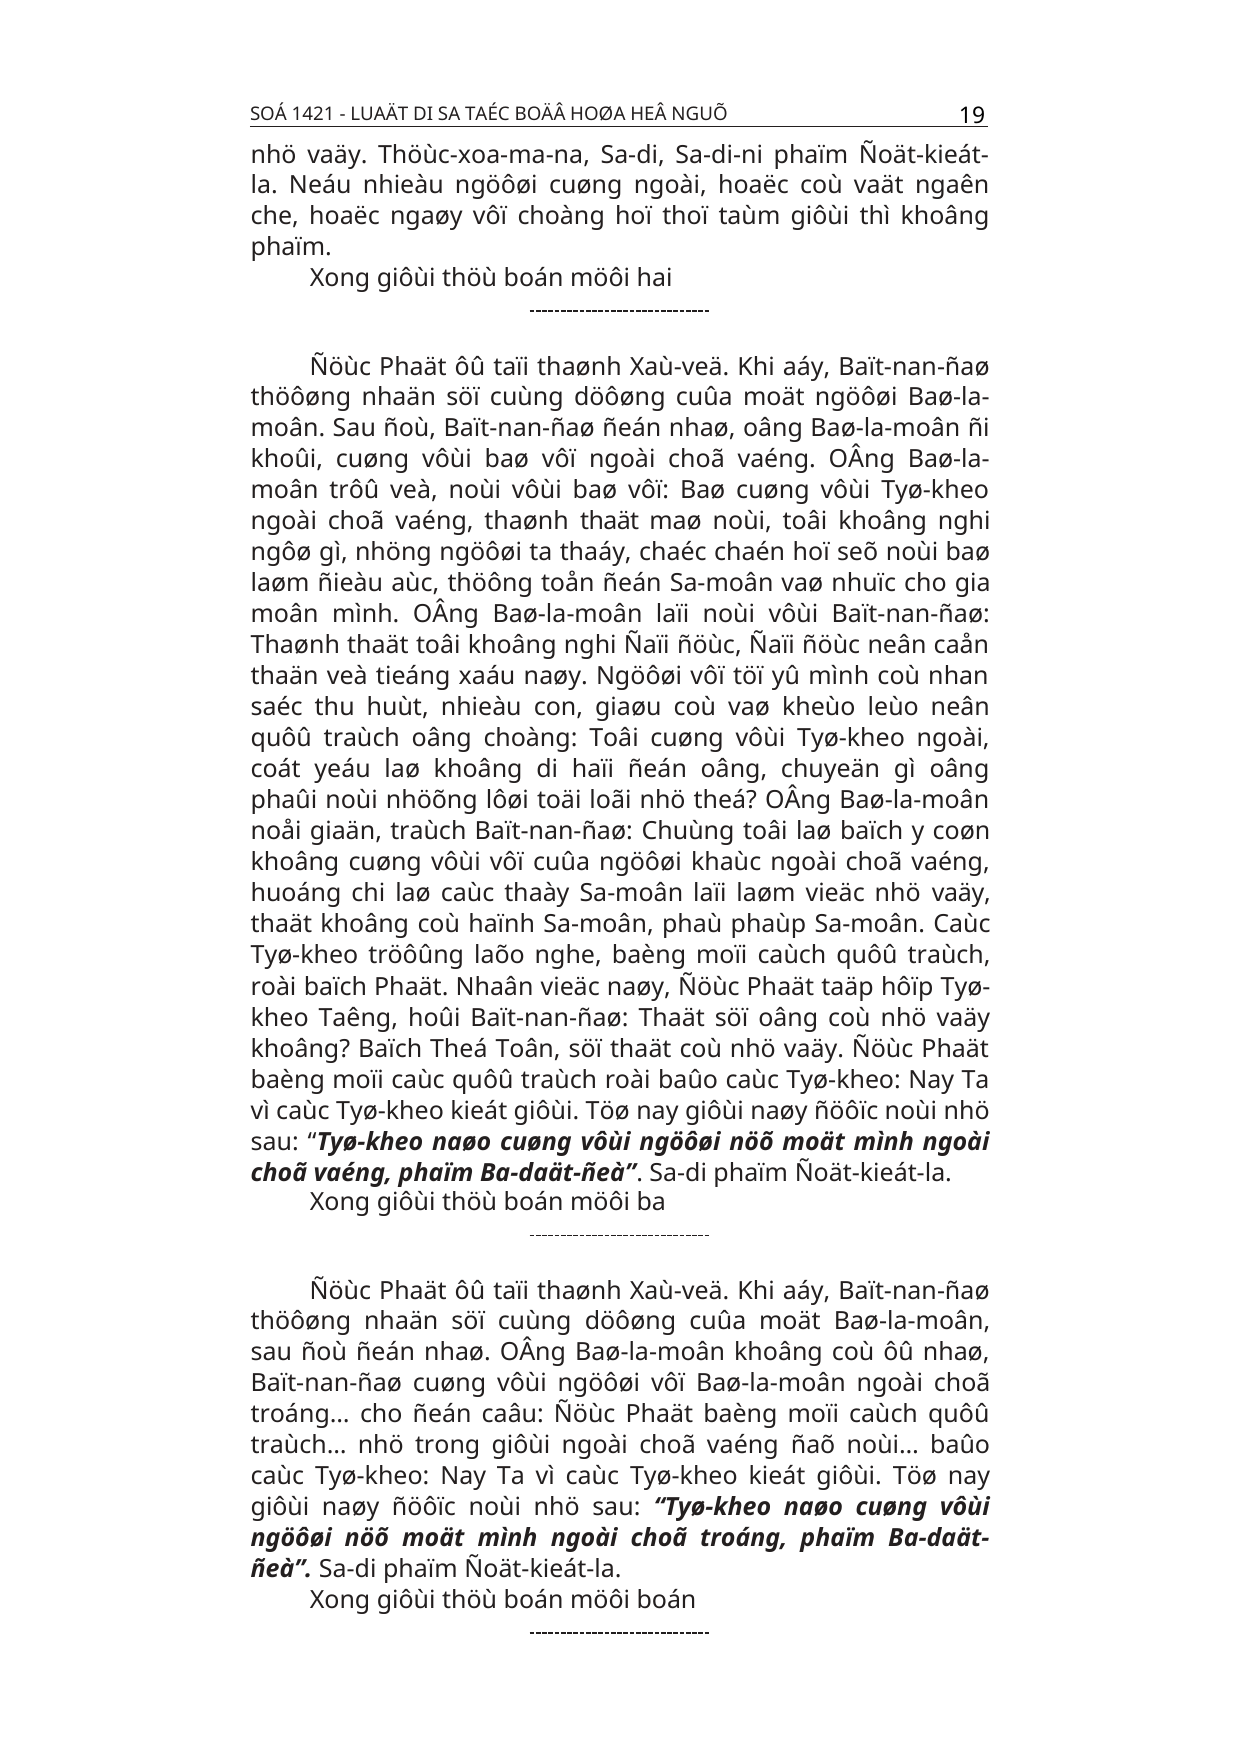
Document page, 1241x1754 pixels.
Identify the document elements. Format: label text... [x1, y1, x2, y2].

text Xong giôùi thöù boán möôi boán [309, 1585, 1092, 1614]
text nhö vaäy. Thöùc-xoa-ma-na, Sa-di, Sa-di-ni phaïm Ñoät-kieát-la. Neáu nhieàu ngöôøi cuøng ngoài, hoaëc coù vaät ngaên che, hoaëc ngaøy vôï choàng hoï thoï taùm giôùi thì khoâng phaïm. [250, 138, 990, 262]
text Ñöùc Phaät ôû taïi thaønh Xaù-veä. Khi aáy, Baït-nan-ñaø thöôøng nhaän söï cuùng döôøng cuûa moät Baø-la-moân, sau ñoù ñeán nhaø. OÂng Baø-la-moân khoâng coù ôû nhaø, Baït-nan-ñaø cuøng vôùi ngöôøi vôï Baø-la-moân ngoài choã troáng… cho ñeán caâu: Ñöùc Phaät baèng moïi caùch quôû traùch… nhö trong giôùi ngoài choã vaéng ñaõ noùi… baûo caùc Tyø-kheo: Nay Ta vì caùc Tyø-kheo kieát giôùi. Töø nay giôùi naøy ñöôïc noùi nhö sau: “Tyø-kheo naøo cuøng vôùi ngöôøi nöõ moät mình ngoài choã troáng, phaïm Ba-daät-ñeà”. Sa-di phaïm Ñoät-kieát-la. [250, 1275, 990, 1585]
text Xong giôùi thöù boán möôi hai [309, 262, 1092, 292]
text Xong giôùi thöù boán möôi ba [309, 1188, 1092, 1216]
text Ñöùc Phaät ôû taïi thaønh Xaù-veä. Khi aáy, Baït-nan-ñaø thöôøng nhaän söï cuùng döôøng cuûa moät ngöôøi Baø-la-moân. Sau ñoù, Baït-nan-ñaø ñeán nhaø, oâng Baø-la-moân ñi khoûi, cuøng vôùi baø vôï ngoài choã vaéng. OÂng Baø-la-moân trôû veà, noùi vôùi baø vôï: Baø cuøng vôùi Tyø-kheo ngoài choã vaéng, thaønh thaät maø noùi, toâi khoâng nghi ngôø gì, nhöng ngöôøi ta thaáy, chaéc chaén hoï seõ noùi baø laøm ñieàu aùc, thöông toån ñeán Sa-moân vaø nhuïc cho gia moân mình. OÂng Baø-la-moân laïi noùi vôùi Baït-nan-ñaø: Thaønh thaät toâi khoâng nghi Ñaïi ñöùc, Ñaïi ñöùc neân caån thaän veà tieáng xaáu naøy. Ngöôøi vôï töï yû mình coù nhan saéc thu huùt, nhieàu con, giaøu coù vaø kheùo leùo neân quôû traùch oâng choàng: Toâi cuøng vôùi Tyø-kheo ngoài, coát yeáu laø khoâng di haïi ñeán oâng, chuyeän gì oâng phaûi noùi nhöõng lôøi toäi loãi nhö theá? OÂng Baø-la-moân noåi giaän, traùch Baït-nan-ñaø: Chuùng toâi laø baïch y coøn khoâng cuøng vôùi vôï cuûa ngöôøi khaùc ngoài choã vaéng, huoáng chi laø caùc thaày Sa-moân laïi laøm vieäc nhö vaäy, thaät khoâng coù haïnh Sa-moân, phaù phaùp Sa-moân. Caùc Tyø-kheo tröôûng laõo nghe, baèng moïi caùch quôû traùch, roài baïch Phaät. Nhaân vieäc naøy, Ñöùc Phaät taäp hôïp Tyø-kheo Taêng, hoûi Baït-nan-ñaø: Thaät söï oâng coù nhö vaäy khoâng? Baïch Theá Toân, söï thaät coù nhö vaäy. Ñöùc Phaät baèng moïi caùc quôû traùch roài baûo caùc Tyø-kheo: Nay Ta vì caùc Tyø-kheo kieát giôùi. Töø nay giôùi naøy ñöôïc noùi nhö sau: “Tyø-kheo naøo cuøng vôùi ngöôøi nöõ moät mình ngoài choã vaéng, phaïm Ba-daät-ñeà”. Sa-di phaïm Ñoät-kieát-la. [250, 350, 990, 1188]
